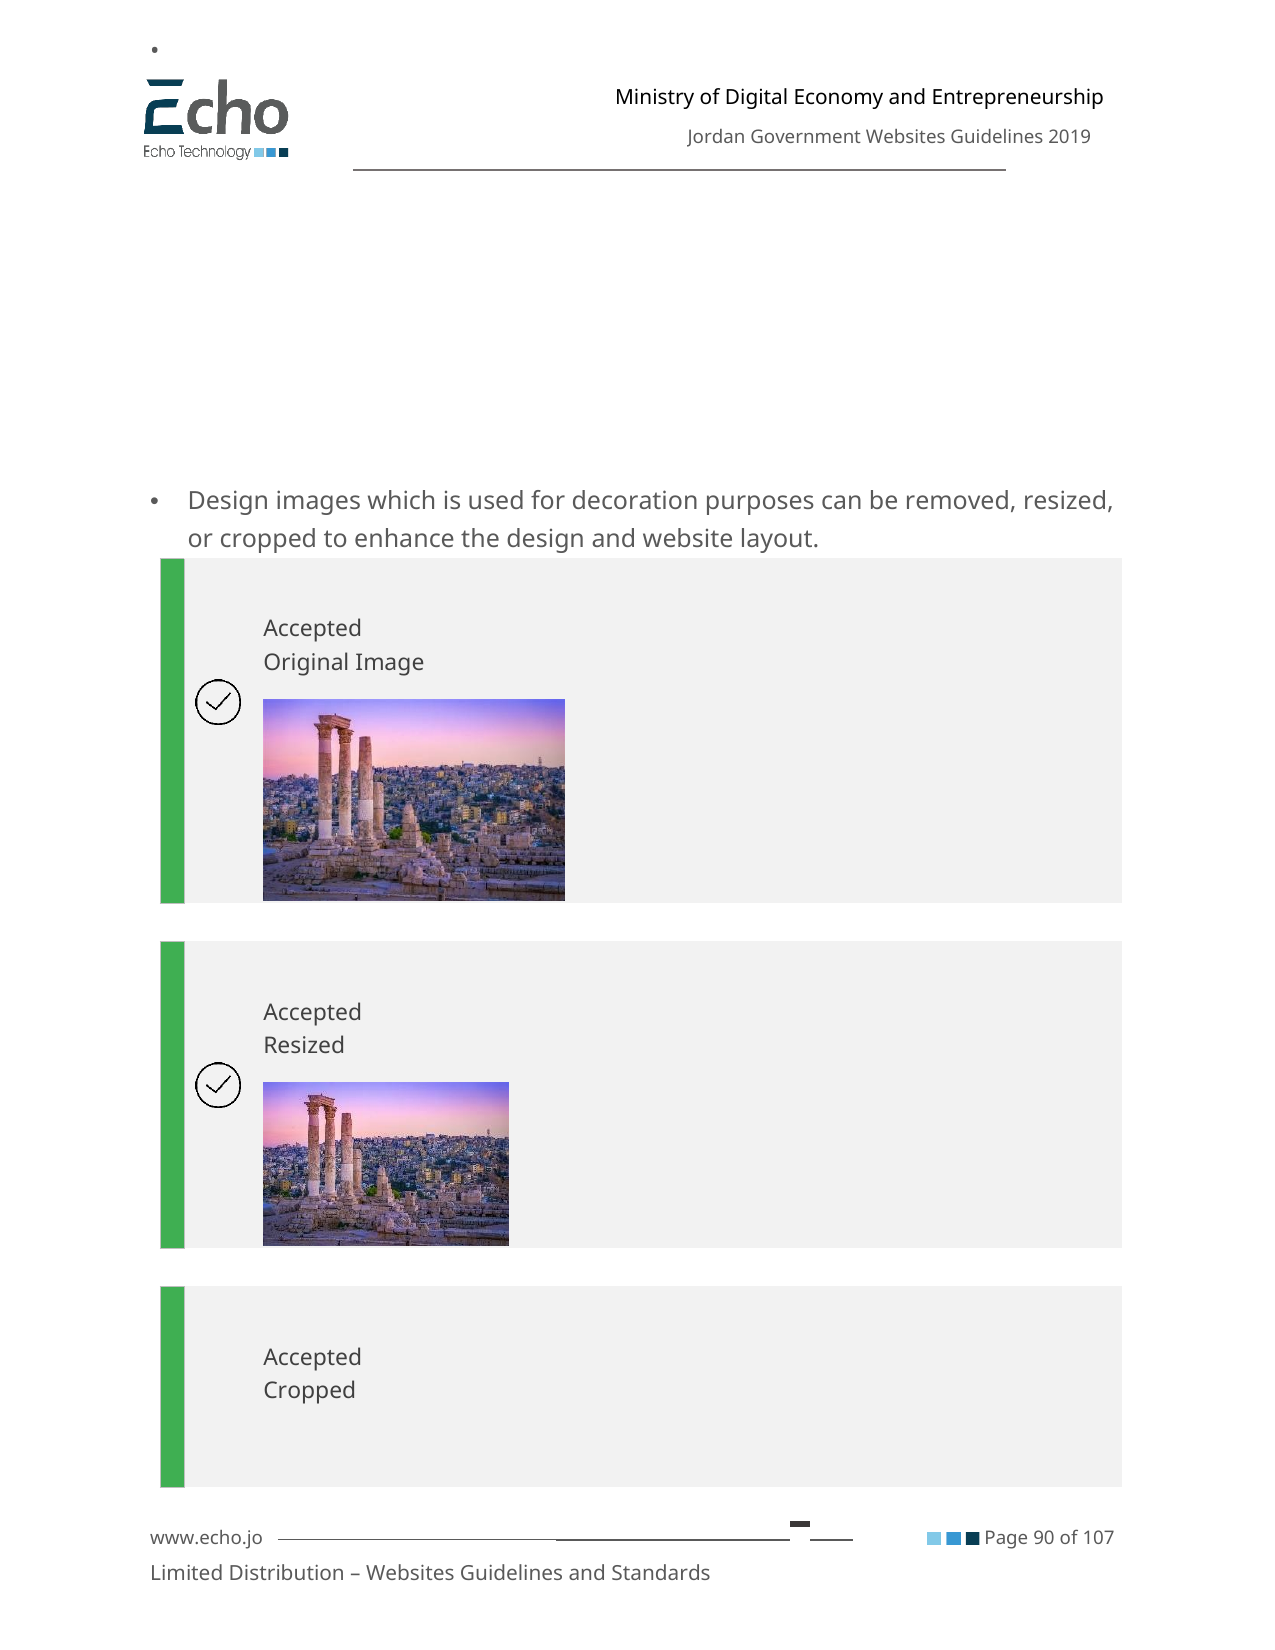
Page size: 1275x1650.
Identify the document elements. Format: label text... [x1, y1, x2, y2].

picture [263, 1082, 509, 1246]
table_header Accepted Resized [185, 941, 1122, 1248]
list Design images which is used for decoration purposes can be removed, resized, or cropped to enhance the design and website layout. [150, 483, 1125, 554]
table_header [161, 942, 184, 1248]
table_header Accepted Cropped [185, 1286, 1122, 1487]
picture [70, 32, 365, 210]
table_header [161, 1287, 184, 1487]
table_header Accepted Original Image [185, 559, 1122, 903]
picture [195, 679, 241, 725]
picture [927, 1532, 980, 1545]
picture [263, 699, 565, 901]
picture [195, 1062, 241, 1108]
table_header [161, 559, 184, 903]
